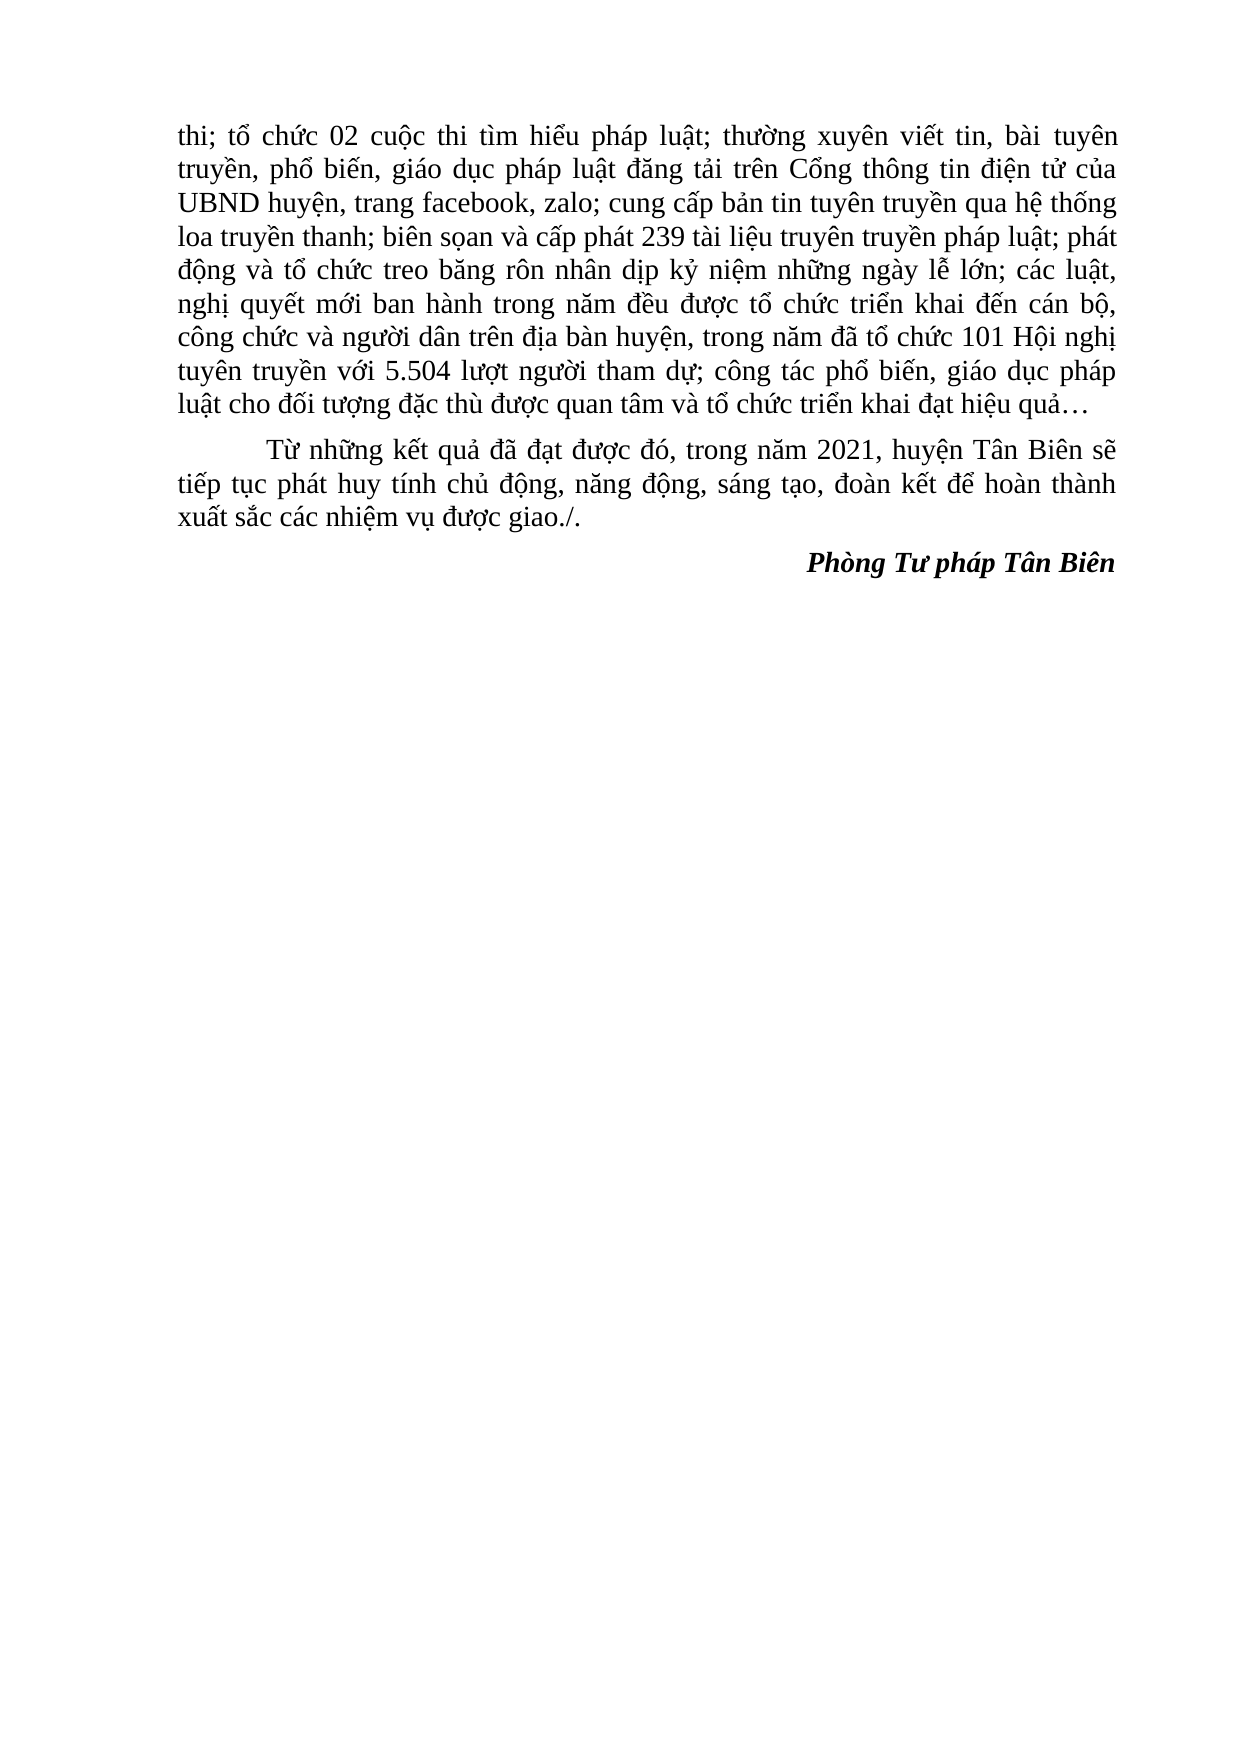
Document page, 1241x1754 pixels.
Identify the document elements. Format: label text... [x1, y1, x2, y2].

text Phòng Tư pháp Tân Biên [177, 546, 1118, 579]
text Từ những kết quả đã đạt được đó, trong năm 2021, huyện Tân Biên sẽ tiếp tục phát huy tính chủ động, năng động, sáng tạo, đoàn kết để hoàn thành xuất sắc các nhiệm vụ được giao./. [177, 432, 1118, 533]
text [177, 118, 1118, 420]
